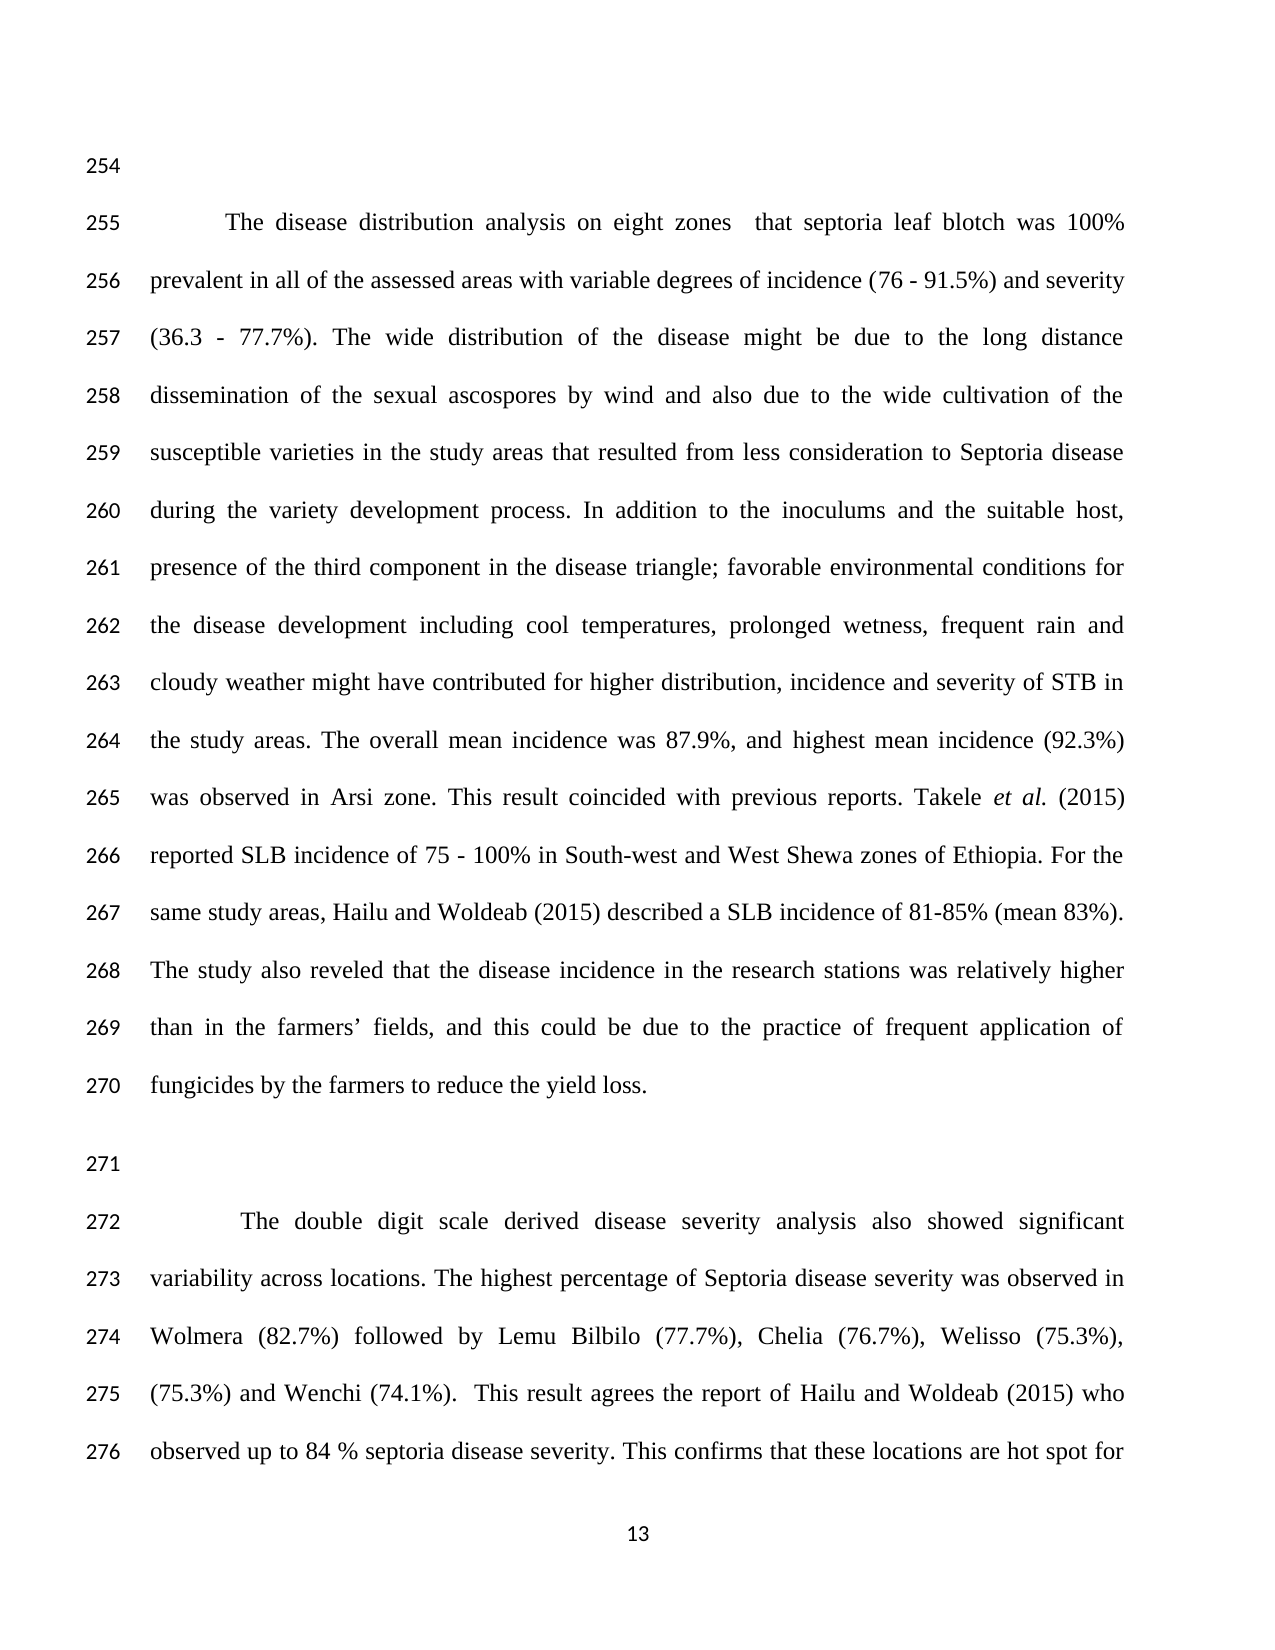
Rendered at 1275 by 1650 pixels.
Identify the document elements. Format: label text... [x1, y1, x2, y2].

text The disease distribution analysis on eight zones that septoria leaf blotch was 100% prevalent in all of the assessed areas with variable degrees of incidence (76 - 91.5%) and severity (36.3 - 77.7%). The wide distribution of the disease might be due to the long distance dissemination of the sexual ascospores by wind and also due to the wide cultivation of the susceptible varieties in the study areas that resulted from less consideration to Septoria disease during the variety development process. In addition to the inoculums and the suitable host, presence of the third component in the disease triangle; favorable environmental conditions for the disease development including cool temperatures, prolonged wetness, frequent rain and cloudy weather might have contributed for higher distribution, incidence and severity of STB in the study areas. The overall mean incidence was 87.9%, and highest mean incidence (92.3%) was observed in Arsi zone. This result coincided with previous reports. Takele et al. (2015) reported SLB incidence of 75 - 100% in South-west and West Shewa zones of Ethiopia. For the same study areas, Hailu and Woldeab (2015) described a SLB incidence of 81-85% (mean 83%). The study also reveled that the disease incidence in the research stations was relatively higher than in the farmers’ fields, and this could be due to the practice of frequent application of fungicides by the farmers to reduce the yield loss. [150, 207, 1125, 1099]
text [150, 1206, 1125, 1464]
